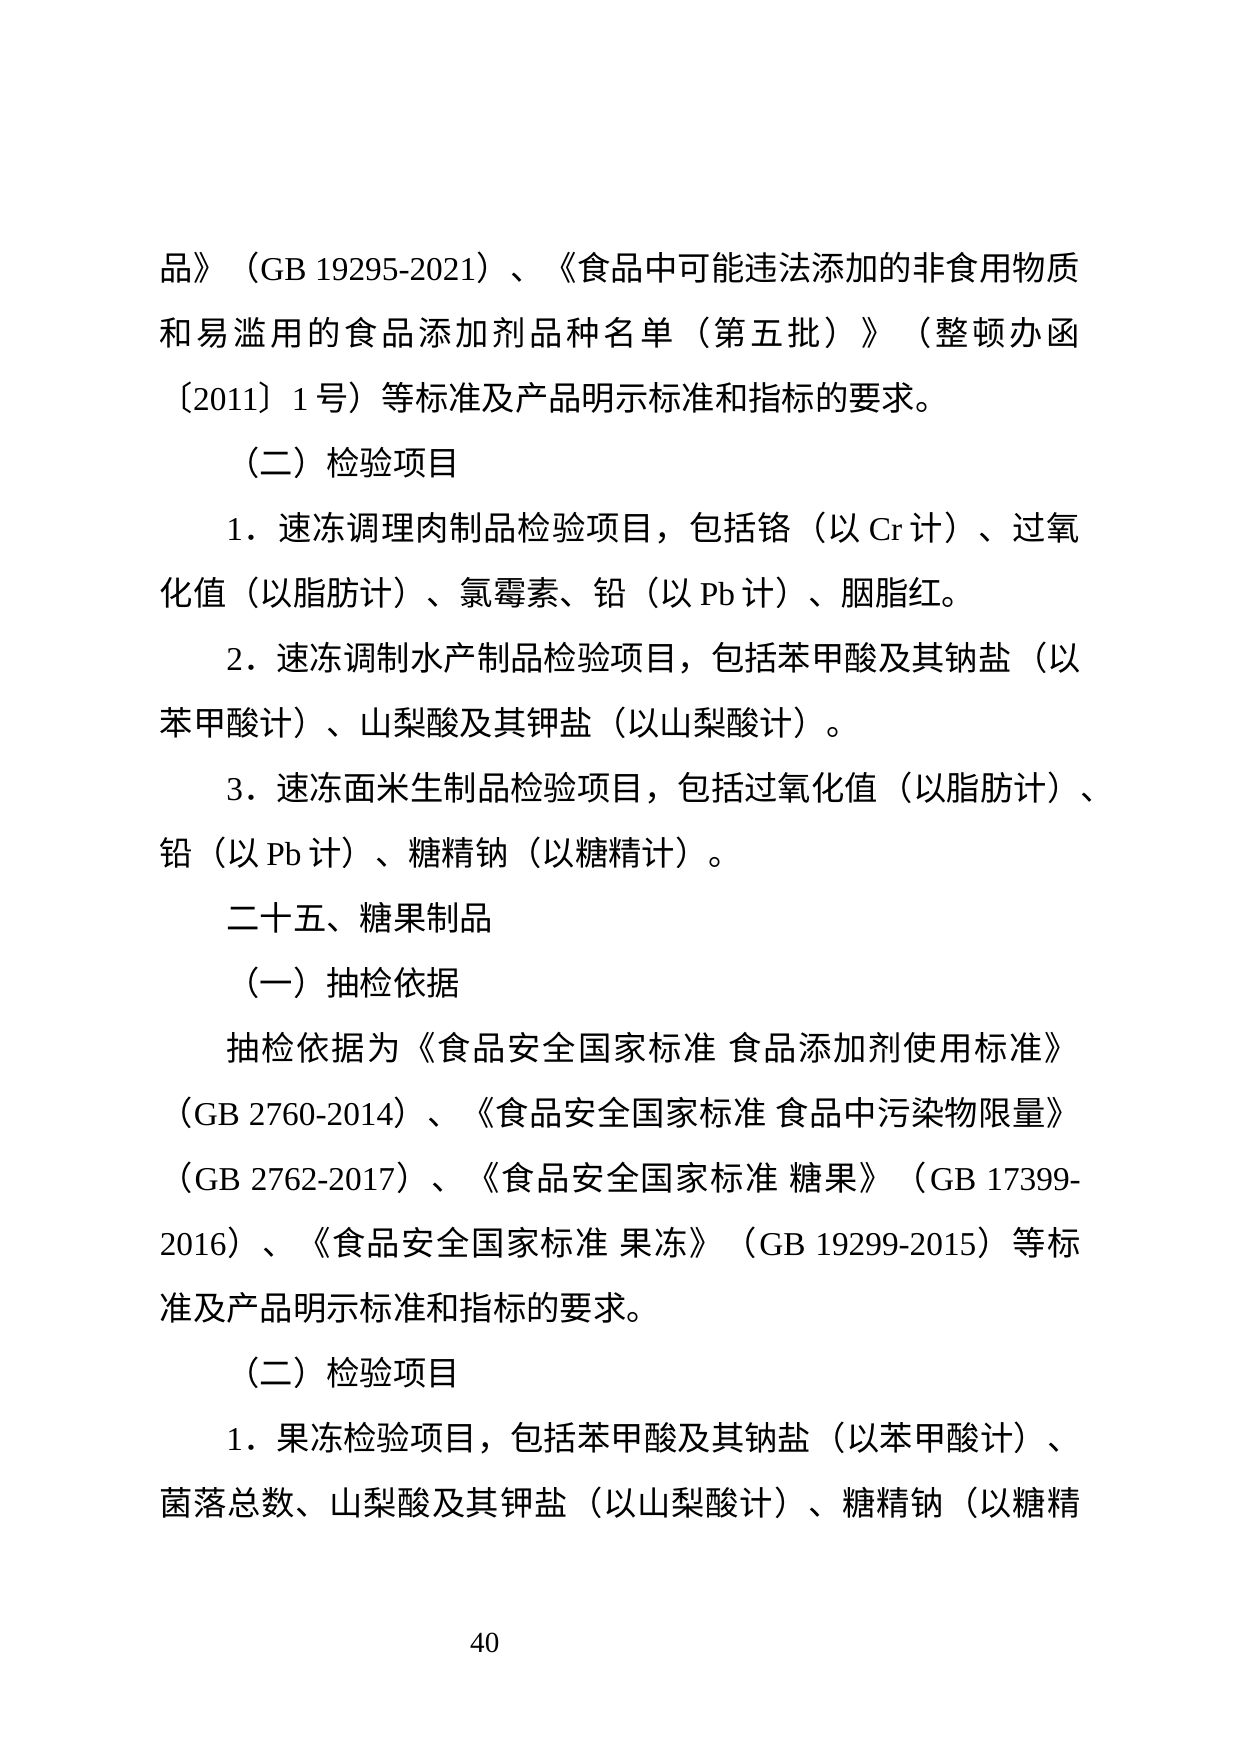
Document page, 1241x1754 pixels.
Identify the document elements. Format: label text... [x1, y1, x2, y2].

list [159, 1403, 1081, 1533]
list 3．速冻面米生制品检验项目，包括过氧化值（以脂肪计）、铅（以Pb计）、糖精钠（以糖精计）。 [159, 753, 1081, 883]
text （二）检验项目 [159, 1338, 1081, 1403]
list 2．速冻调制水产制品检验项目，包括苯甲酸及其钠盐（以苯甲酸计）、山梨酸及其钾盐（以山梨酸计）。 [159, 623, 1081, 753]
text （一）抽检依据 [159, 948, 1081, 1013]
list 1．速冻调理肉制品检验项目，包括铬（以Cr计）、过氧化值（以脂肪计）、氯霉素、铅（以Pb计）、胭脂红。 [159, 493, 1081, 623]
text 抽检依据为《食品安全国家标准 食品添加剂使用标准》 （GB 2760-2014）、《食品安全国家标准 食品中污染物限量》（GB 2762-2017）、《食品安全国家标准 糖果》（GB 17399-2016）、《食品安全国家标准 果冻》（GB 19299-2015）等标准及产品明示标准和指标的要求。 [159, 1013, 1081, 1338]
list （二）检验项目 [159, 428, 1081, 493]
list 二十五、糖果制品 [159, 883, 1081, 948]
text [159, 233, 1081, 428]
